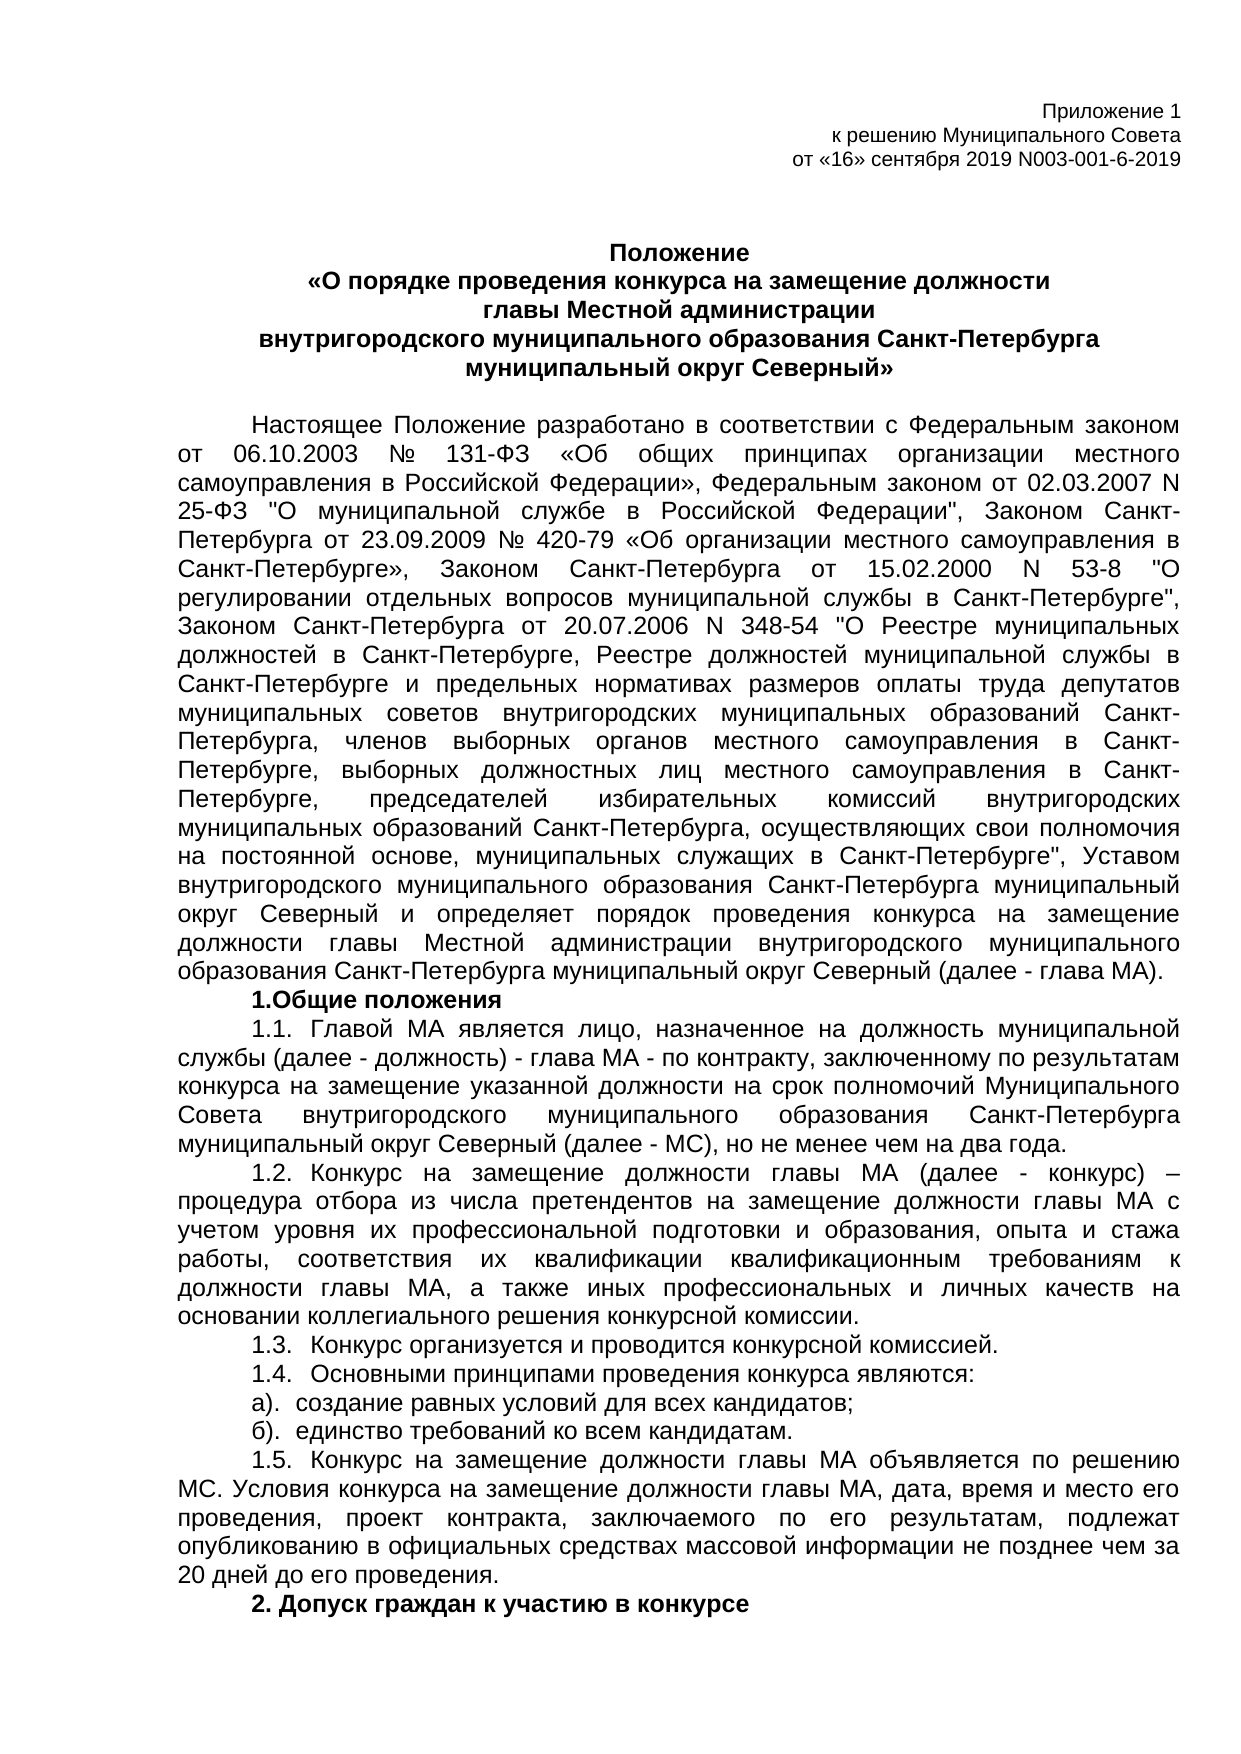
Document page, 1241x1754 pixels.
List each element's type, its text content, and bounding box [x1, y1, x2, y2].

list Конкурс на замещение должности главы МА (далее - конкурс) – процедура отбора из числа претендентов на замещение должности главы МА с учетом уровня их профессиональной подготовки и образования, опыта и стажа работы, соответствия их квалификации квалификационным требованиям к должности главы МА, а также иных профессиональных и личных качеств на основании коллегиального решения конкурсной комиссии. [177, 1158, 1181, 1330]
text 2. Допуск граждан к участию в конкурсе [177, 1589, 1181, 1618]
list Конкурс на замещение должности главы МА объявляется по решению МС. Условия конкурса на замещение должности главы МА, дата, время и место его проведения, проект контракта, заключаемого по его результатам, подлежат опубликованию в официальных средствах массовой информации не позднее чем за 20 дней до его проведения. [177, 1445, 1181, 1589]
list Основными принципами проведения конкурса являются: [177, 1359, 1181, 1388]
list единство требований ко всем кандидатам. [177, 1416, 1181, 1445]
list Конкурс организуется и проводится конкурсной комиссией. [177, 1330, 1181, 1359]
text внутригородского муниципального образования Санкт-Петербурга муниципальный округ Северный» [177, 324, 1181, 381]
text главы Местной администрации [177, 295, 1181, 324]
text Настоящее Положение разработано в соответствии с Федеральным законом от 06.10.2003 № 131-ФЗ «Об общих принципах организации местного самоуправления в Российской Федерации», Федеральным законом от 02.03.2007 N 25-ФЗ "О муниципальной службе в Российской Федерации", Законом Санкт-Петербурга от 23.09.2009 № 420-79 «Об организации местного самоуправления в Санкт-Петербурге», Законом Санкт-Петербурга от 15.02.2000 N 53-8 "О регулировании отдельных вопросов муниципальной службы в Санкт-Петербурге", Законом Санкт-Петербурга от 20.07.2006 N 348-54 "О Реестре муниципальных должностей в Санкт-Петербурге, Реестре должностей муниципальной службы в Санкт-Петербурге и предельных нормативах размеров оплаты труда депутатов муниципальных советов внутригородских муниципальных образований Санкт-Петербурга, членов выборных органов местного самоуправления в Санкт-Петербурге, выборных должностных лиц местного самоуправления в Санкт-Петербурге, председателей избирательных комиссий внутригородских муниципальных образований Санкт-Петербурга, осуществляющих свои полномочия на постоянной основе, муниципальных служащих в Санкт-Петербурге", Уставом внутригородского муниципального образования Санкт-Петербурга муниципальный округ Северный и определяет порядок проведения конкурса на замещение должности главы Местной администрации внутригородского муниципального образования Санкт-Петербурга муниципальный округ Северный (далее - глава МА). [177, 410, 1181, 985]
text от «16» сентября 2019 N003-001-6-2019 [177, 147, 1181, 171]
text 1.Общие положения [177, 985, 1181, 1014]
list создание равных условий для всех кандидатов; [177, 1388, 1181, 1416]
text к решению Муниципального Совета [177, 123, 1181, 147]
text Положение [177, 238, 1181, 266]
text Приложение 1 [177, 99, 1181, 123]
text «О порядке проведения конкурса на замещение должности [177, 266, 1181, 295]
list Главой МА является лицо, назначенное на должность муниципальной службы (далее - должность) - глава МА - по контракту, заключенному по результатам конкурса на замещение указанной должности на срок полномочий Муниципального Совета внутригородского муниципального образования Санкт-Петербурга муниципальный округ Северный (далее - МС), но не менее чем на два года. [177, 1014, 1181, 1158]
